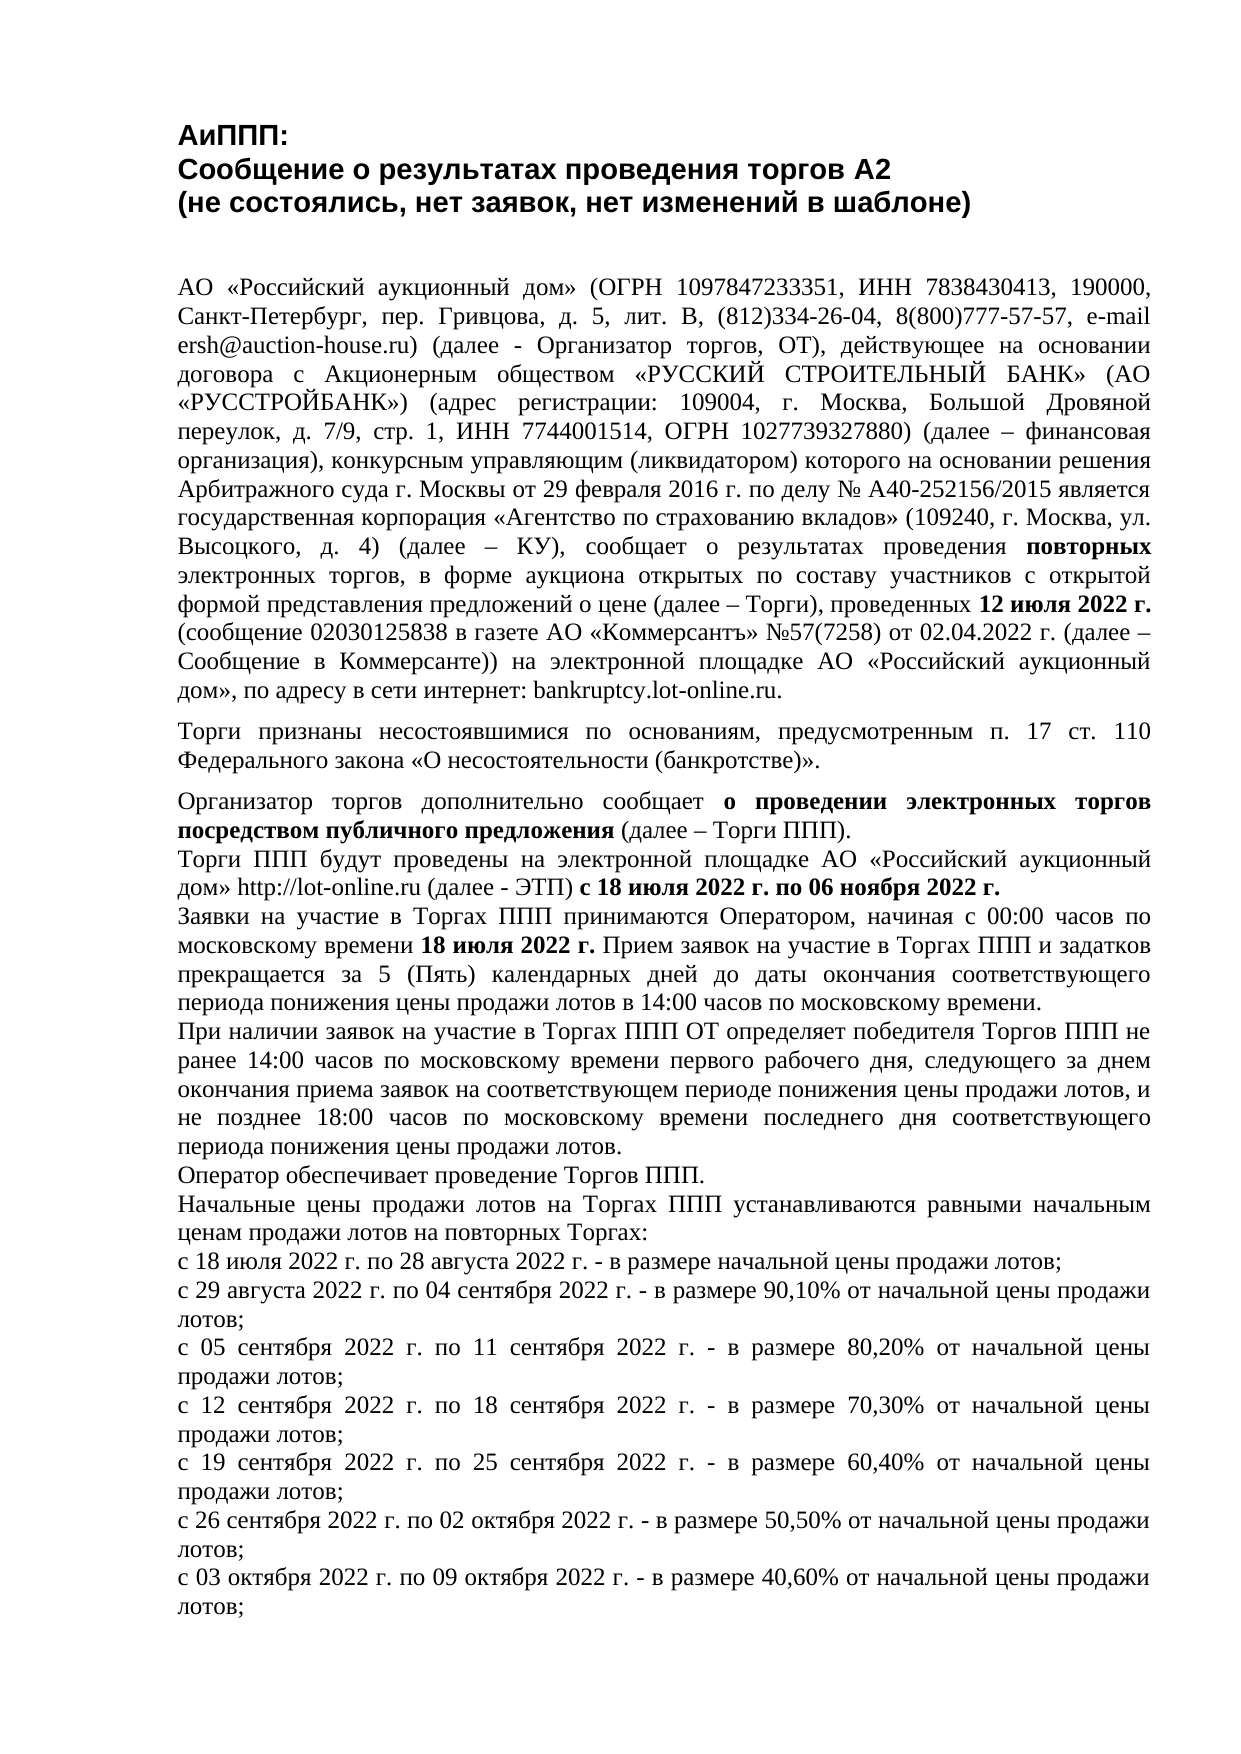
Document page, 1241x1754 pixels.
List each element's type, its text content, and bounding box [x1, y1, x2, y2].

text Начальные цены продажи лотов на Торгах ППП устанавливаются равными начальным ценам продажи лотов на повторных Торгах: [177, 1189, 1152, 1246]
text Торги признаны несостоявшимися по основаниям, предусмотренным п. 17 ст. 110 Федерального закона «О несостоятельности (банкротстве)». [177, 716, 1152, 774]
text с 26 сентября 2022 г. по 02 октября 2022 г. - в размере 50,50% от начальной цены продажи лотов; [177, 1505, 1152, 1562]
text с 29 августа 2022 г. по 04 сентября 2022 г. - в размере 90,10% от начальной цены продажи лотов; [177, 1275, 1152, 1332]
text АО «Российский аукционный дом» (ОГРН 1097847233351, ИНН 7838430413, 190000, Санкт-Петербург, пер. Гривцова, д. 5, лит. В, (812)334-26-04, 8(800)777-57-57, e-mail ersh@auction-house.ru) (далее - Организатор торгов, ОТ), действующее на основании договора с Акционерным обществом «РУССКИЙ СТРОИТЕЛЬНЫЙ БАНК» (АО «РУССТРОЙБАНК») (адрес регистрации: 109004, г. Москва, Большой Дровяной переулок, д. 7/9, стр. 1, ИНН 7744001514, ОГРН 1027739327880) (далее – финансовая организация), конкурсным управляющим (ликвидатором) которого на основании решения Арбитражного суда г. Москвы от 29 февраля 2016 г. по делу № А40-252156/2015 является государственная корпорация «Агентство по страхованию вкладов» (109240, г. Москва, ул. Высоцкого, д. 4) (далее – КУ), сообщает о результатах проведения повторных электронных торгов, в форме аукциона открытых по составу участников с открытой формой представления предложений о цене (далее – Торги), проведенных 12 июля 2022 г. (сообщение 02030125838 в газете АО «Коммерсантъ» №57(7258) от 02.04.2022 г. (далее – Сообщение в Коммерсанте)) на электронной площадке АО «Российский аукционный дом», по адресу в сети интернет: bankruptcy.lot-online.ru. [177, 272, 1152, 704]
text Торги ППП будут проведены на электронной площадке АО «Российский аукционный дом» http://lot-online.ru (далее - ЭТП) с 18 июля 2022 г. по 06 ноября 2022 г. [177, 844, 1152, 901]
text Оператор обеспечивает проведение Торгов ППП. [177, 1160, 1152, 1189]
text с 05 сентября 2022 г. по 11 сентября 2022 г. - в размере 80,20% от начальной цены продажи лотов; [177, 1332, 1152, 1390]
text Организатор торгов дополнительно сообщает о проведении электронных торгов посредством публичного предложения (далее – Торги ППП). [177, 786, 1152, 844]
text При наличии заявок на участие в Торгах ППП ОТ определяет победителя Торгов ППП не ранее 14:00 часов по московскому времени первого рабочего дня, следующего за днем окончания приема заявок на соответствующем периоде понижения цены продажи лотов, и не позднее 18:00 часов по московскому времени последнего дня соответствующего периода понижения цены продажи лотов. [177, 1016, 1152, 1160]
text Сообщение о результатах проведения торгов A2 [177, 152, 1152, 185]
text с 19 сентября 2022 г. по 25 сентября 2022 г. - в размере 60,40% от начальной цены продажи лотов; [177, 1447, 1152, 1505]
text АиППП: [177, 118, 1152, 152]
text с 12 сентября 2022 г. по 18 сентября 2022 г. - в размере 70,30% от начальной цены продажи лотов; [177, 1390, 1152, 1447]
text с 03 октября 2022 г. по 09 октября 2022 г. - в размере 40,60% от начальной цены продажи лотов; [177, 1562, 1152, 1620]
text Заявки на участие в Торгах ППП принимаются Оператором, начиная с 00:00 часов по московскому времени 18 июля 2022 г. Прием заявок на участие в Торгах ППП и задатков прекращается за 5 (Пять) календарных дней до даты окончания соответствующего периода понижения цены продажи лотов в 14:00 часов по московскому времени. [177, 901, 1152, 1016]
text с 18 июля 2022 г. по 28 августа 2022 г. - в размере начальной цены продажи лотов; [177, 1246, 1152, 1275]
text (не состоялись, нет заявок, нет изменений в шаблоне) [177, 185, 1152, 219]
